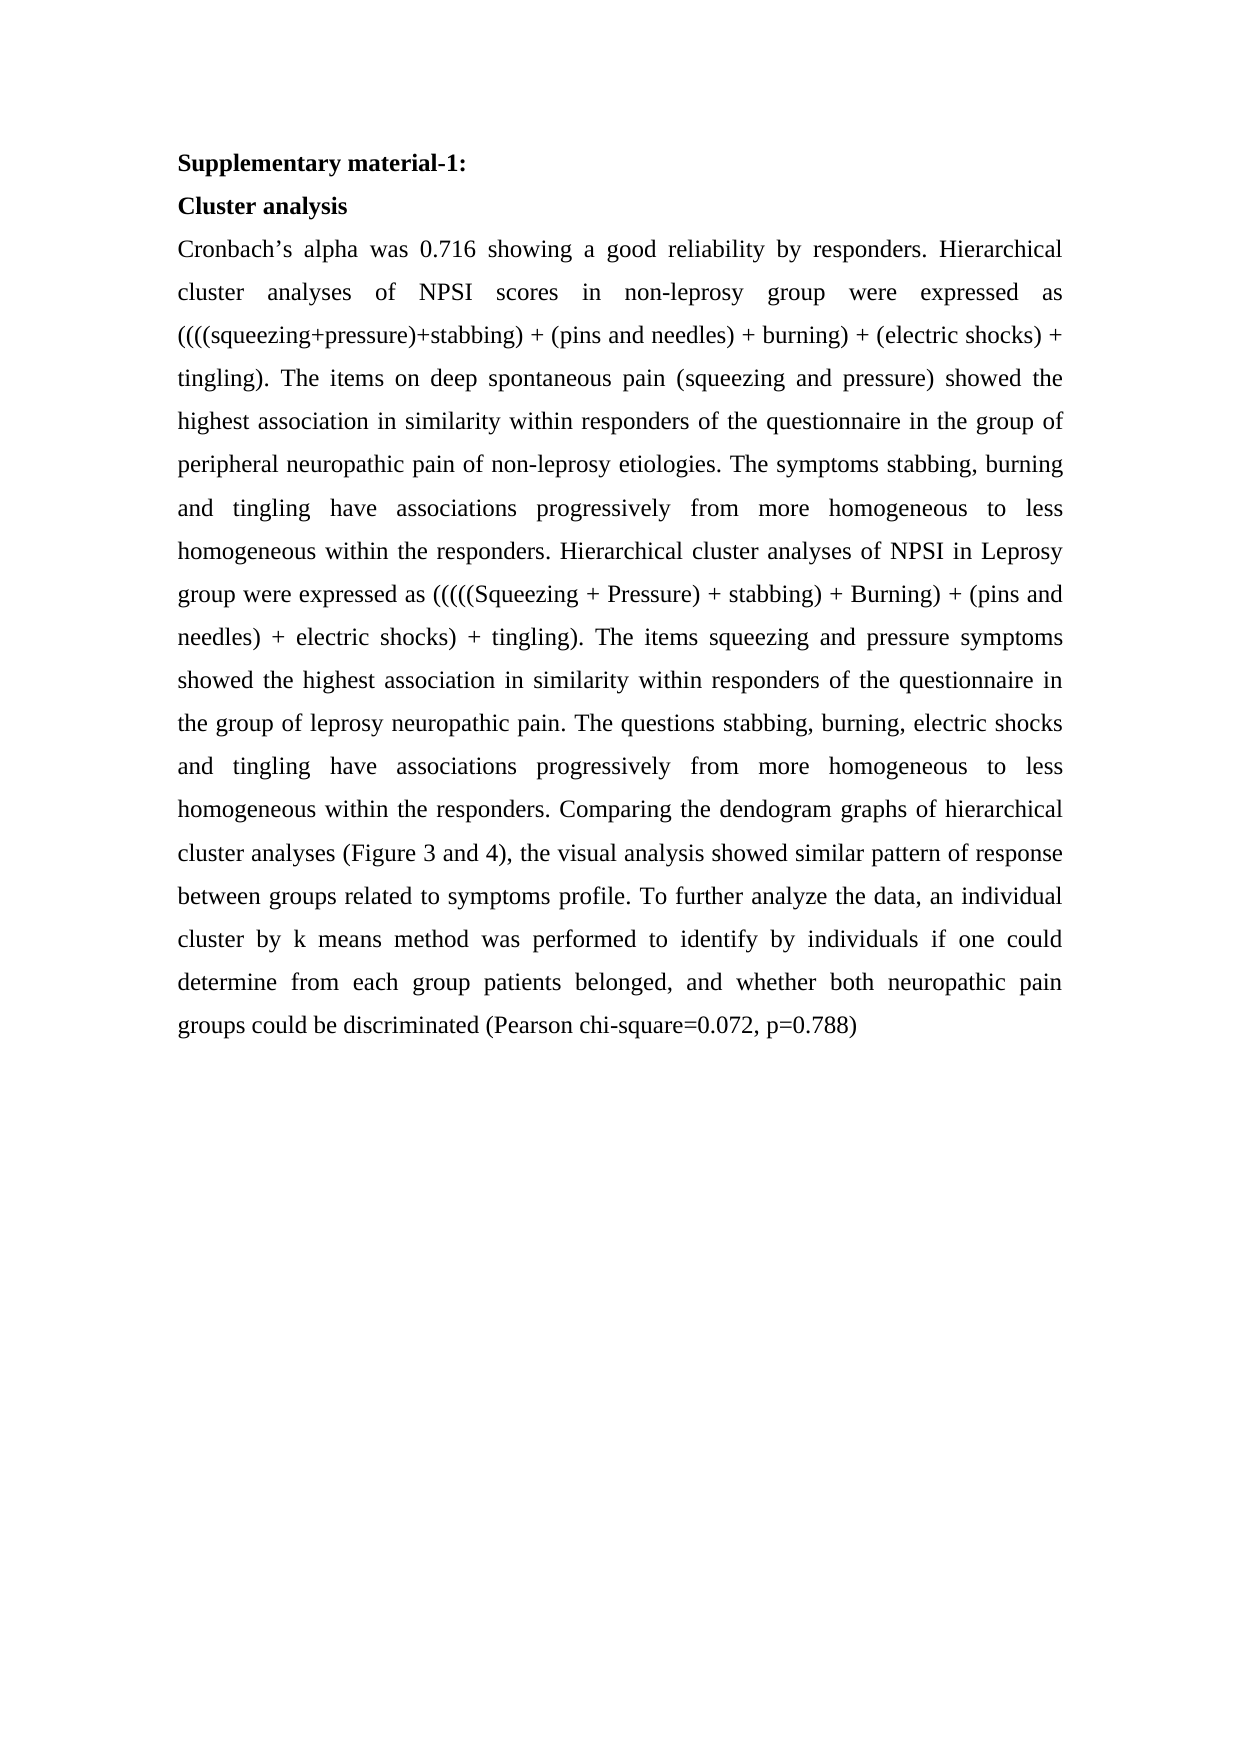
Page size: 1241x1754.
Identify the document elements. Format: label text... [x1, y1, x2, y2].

text Cronbach’s alpha was 0.716 showing a good reliability by responders. Hierarchical cluster analyses of NPSI scores in non-leprosy group were expressed as ((((squeezing+pressure)+stabbing) + (pins and needles) + burning) + (electric shocks) + tingling). The items on deep spontaneous pain (squeezing and pressure) showed the highest association in similarity within responders of the questionnaire in the group of peripheral neuropathic pain of non-leprosy etiologies. The symptoms stabbing, burning and tingling have associations progressively from more homogeneous to less homogeneous within the responders. Hierarchical cluster analyses of NPSI in Leprosy group were expressed as (((((Squeezing + Pressure) + stabbing) + Burning) + (pins and needles) + electric shocks) + tingling). The items squeezing and pressure symptoms showed the highest association in similarity within responders of the questionnaire in the group of leprosy neuropathic pain. The questions stabbing, burning, electric shocks and tingling have associations progressively from more homogeneous to less homogeneous within the responders. Comparing the dendogram graphs of hierarchical cluster analyses (Figure 3 and 4), the visual analysis showed similar pattern of response between groups related to symptoms profile. To further analyze the data, an individual cluster by k means method was performed to identify by individuals if one could determine from each group patients belonged, and whether both neuropathic pain groups could be discriminated (Pearson chi-square=0.072, p=0.788) [177, 234, 1063, 1039]
text Cluster analysis [177, 191, 1063, 219]
text Supplementary material-1: [177, 148, 1063, 176]
